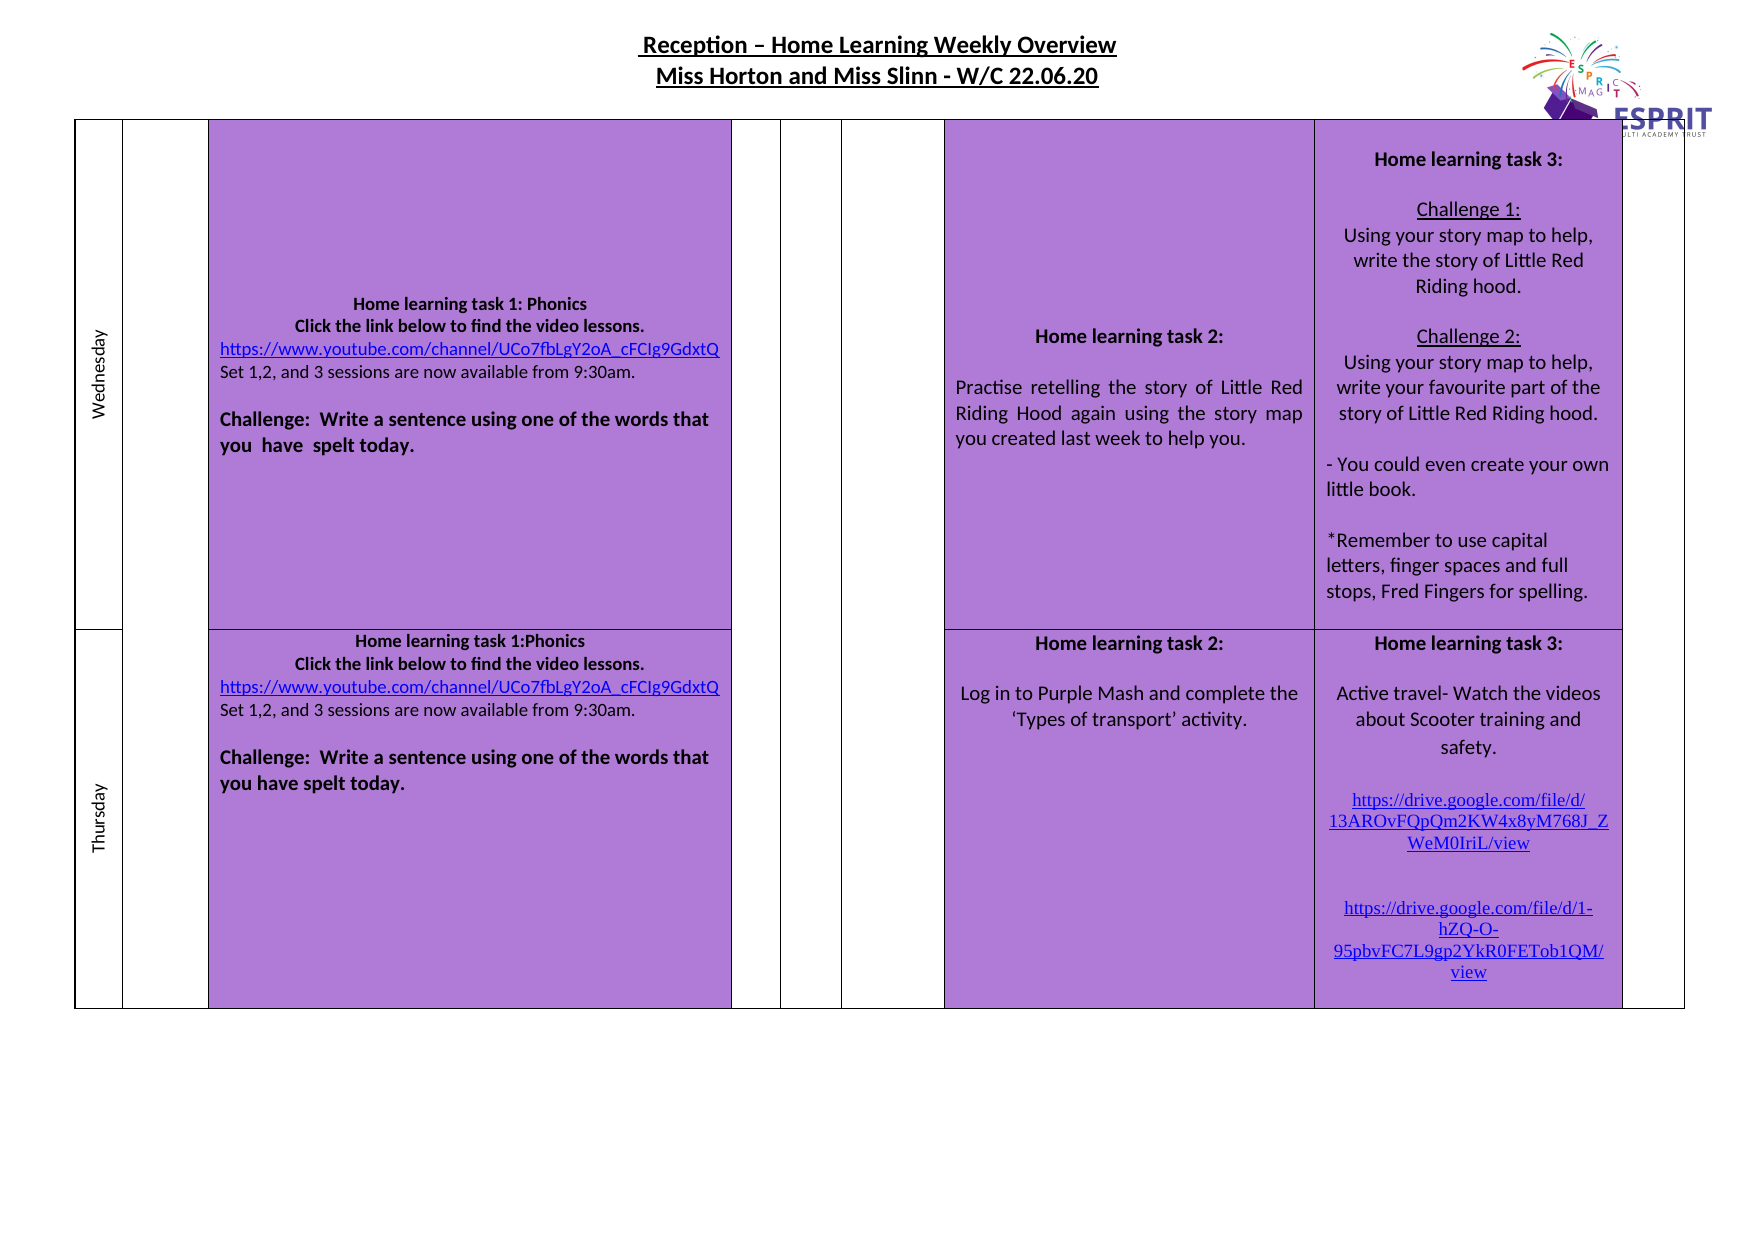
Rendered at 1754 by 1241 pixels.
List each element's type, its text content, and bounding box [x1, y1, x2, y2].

picture [1623, 120, 1684, 150]
table_cell Home learning task 2: Log in to Purple Mash and complete the ‘Types of transport’ activity. [945, 630, 1314, 1008]
picture [1521, 21, 1714, 150]
table_cell Home learning task 3: Challenge 1: Using your story map to help, write the story of Little Red Riding hood. Challenge 2: Using your story map to help, write your favourite part of the story of Little Red Riding hood. - You could even create your own little book. *Remember to use capital letters, finger spaces and full stops, Fred Fingers for spelling. [1315, 120, 1622, 629]
table_cell Thursday [76, 630, 122, 1008]
table_cell Home learning task 2: Practise retelling the story of Little Red Riding Hood again using the story map you created last week to help you. [945, 120, 1314, 629]
table_cell Wednesday [76, 120, 122, 629]
table_cell Home learning task 3: Active travel- Watch the videos about Scooter training and safety. https://drive.google.com/file/d/13AROvFQpQm2KW4x8yM768J_ZWeM0IriL/view https://drive.google.com/file/d/1-hZQ-O-95pbvFC7L9gp2YkR0FETob1QM/view [1315, 630, 1622, 1008]
